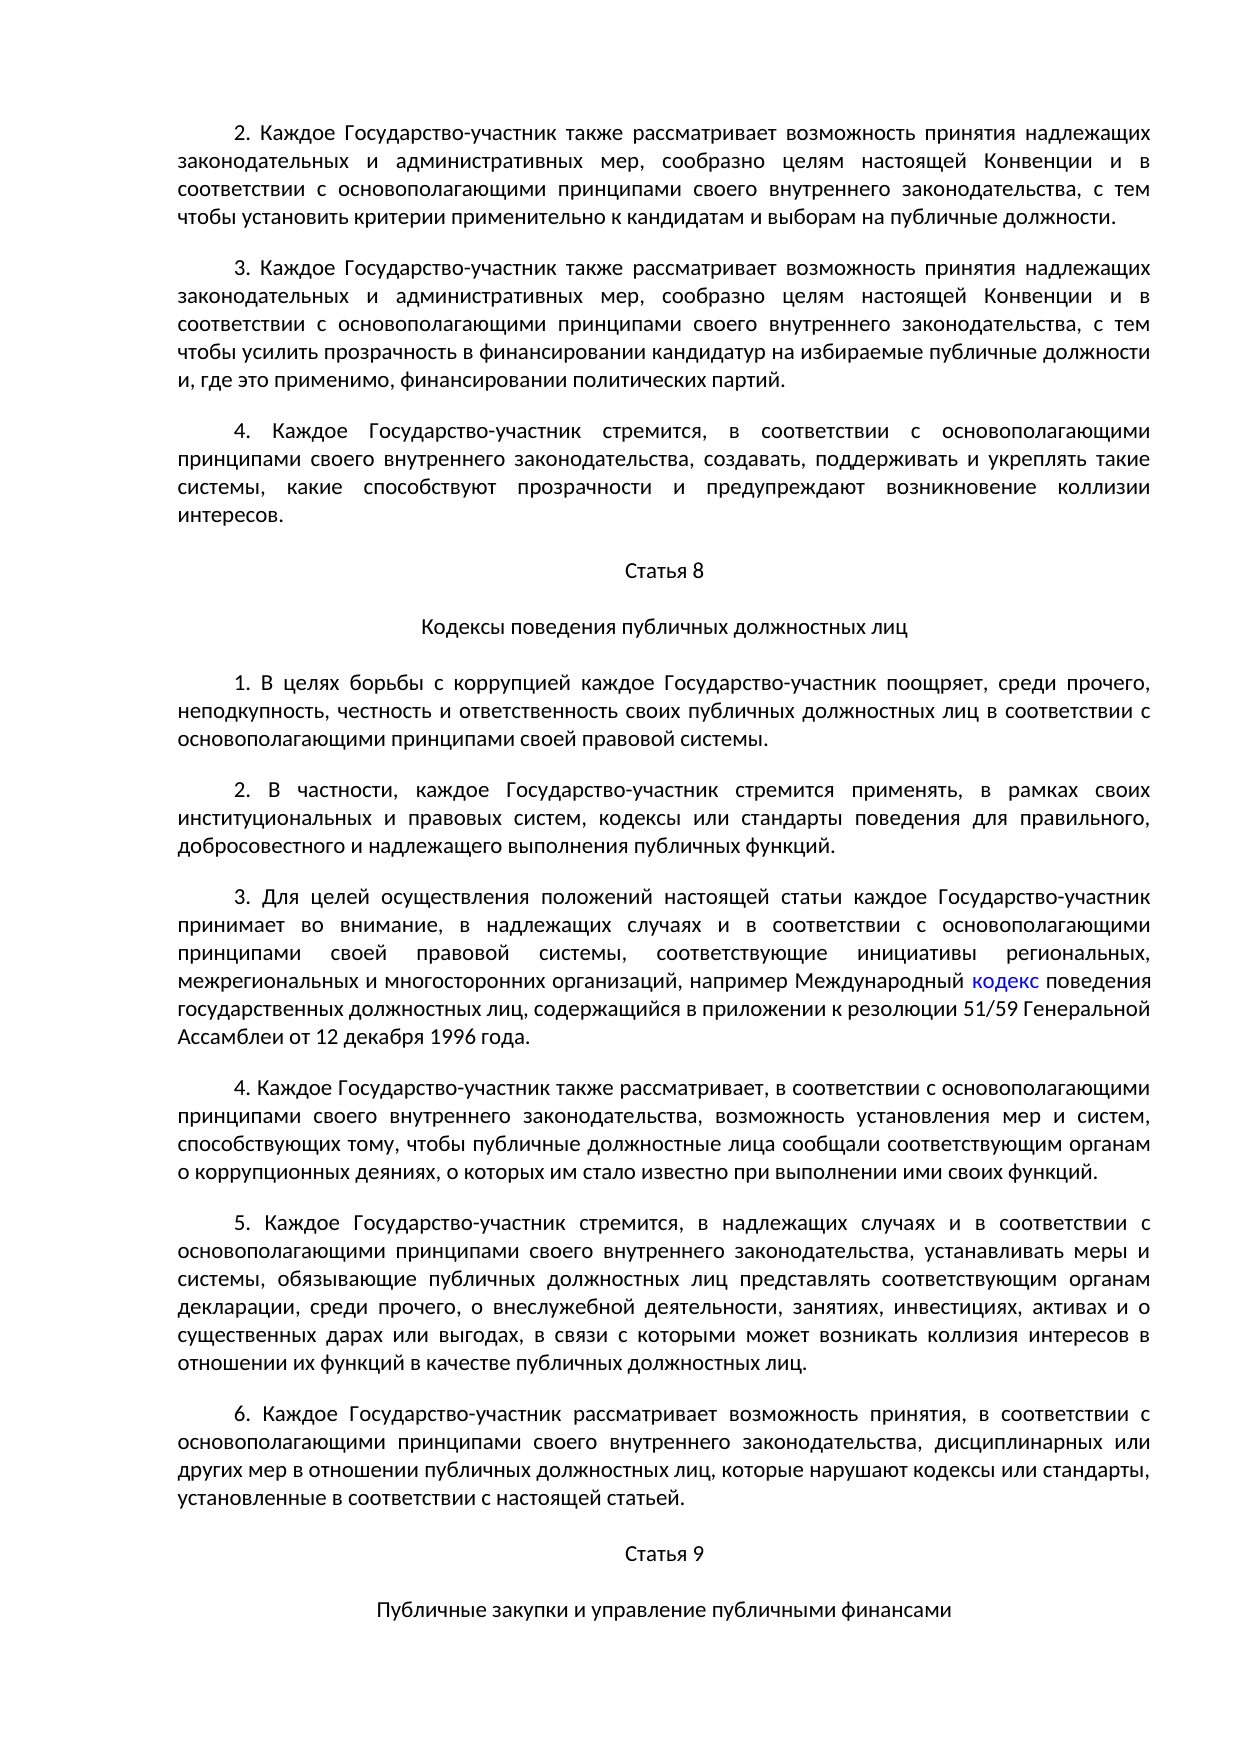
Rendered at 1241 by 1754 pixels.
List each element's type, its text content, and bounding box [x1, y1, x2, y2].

text 4. Каждое Государство-участник стремится, в соответствии с основополагающими принципами своего внутреннего законодательства, создавать, поддерживать и укреплять такие системы, какие способствуют прозрачности и предупреждают возникновение коллизии интересов. [177, 416, 1152, 528]
text Статья 9 [177, 1539, 1152, 1567]
text Публичные закупки и управление публичными финансами [177, 1596, 1152, 1623]
text 3. Для целей осуществления положений настоящей статьи каждое Государство-участник принимает во внимание, в надлежащих случаях и в соответствии с основополагающими принципами своей правовой системы, соответствующие инициативы региональных, межрегиональных и многосторонних организаций, например Международный кодекс поведения государственных должностных лиц, содержащийся в приложении к резолюции 51/59 Генеральной Ассамблеи от 12 декабря 1996 года. [177, 882, 1152, 1050]
text 3. Каждое Государство-участник также рассматривает возможность принятия надлежащих законодательных и административных мер, сообразно целям настоящей Конвенции и в соответствии с основополагающими принципами своего внутреннего законодательства, с тем чтобы усилить прозрачность в финансировании кандидатур на избираемые публичные должности и, где это применимо, финансировании политических партий. [177, 253, 1152, 393]
text 1. В целях борьбы с коррупцией каждое Государство-участник поощряет, среди прочего, неподкупность, честность и ответственность своих публичных должностных лиц в соответствии с основополагающими принципами своей правовой системы. [177, 668, 1152, 752]
text 6. Каждое Государство-участник рассматривает возможность принятия, в соответствии с основополагающими принципами своего внутреннего законодательства, дисциплинарных или других мер в отношении публичных должностных лиц, которые нарушают кодексы или стандарты, установленные в соответствии с настоящей статьей. [177, 1399, 1152, 1511]
text 2. Каждое Государство-участник также рассматривает возможность принятия надлежащих законодательных и административных мер, сообразно целям настоящей Конвенции и в соответствии с основополагающими принципами своего внутреннего законодательства, с тем чтобы установить критерии применительно к кандидатам и выборам на публичные должности. [177, 118, 1152, 230]
text 4. Каждое Государство-участник также рассматривает, в соответствии с основополагающими принципами своего внутреннего законодательства, возможность установления мер и систем, способствующих тому, чтобы публичные должностные лица сообщали соответствующим органам о коррупционных деяниях, о которых им стало известно при выполнении ими своих функций. [177, 1073, 1152, 1185]
text Статья 8 [177, 556, 1152, 584]
text Кодексы поведения публичных должностных лиц [177, 612, 1152, 640]
text 2. В частности, каждое Государство-участник стремится применять, в рамках своих институциональных и правовых систем, кодексы или стандарты поведения для правильного, добросовестного и надлежащего выполнения публичных функций. [177, 775, 1152, 859]
text 5. Каждое Государство-участник стремится, в надлежащих случаях и в соответствии с основополагающими принципами своего внутреннего законодательства, устанавливать меры и системы, обязывающие публичных должностных лиц представлять соответствующим органам декларации, среди прочего, о внеслужебной деятельности, занятиях, инвестициях, активах и о существенных дарах или выгодах, в связи с которыми может возникать коллизия интересов в отношении их функций в качестве публичных должностных лиц. [177, 1208, 1152, 1376]
